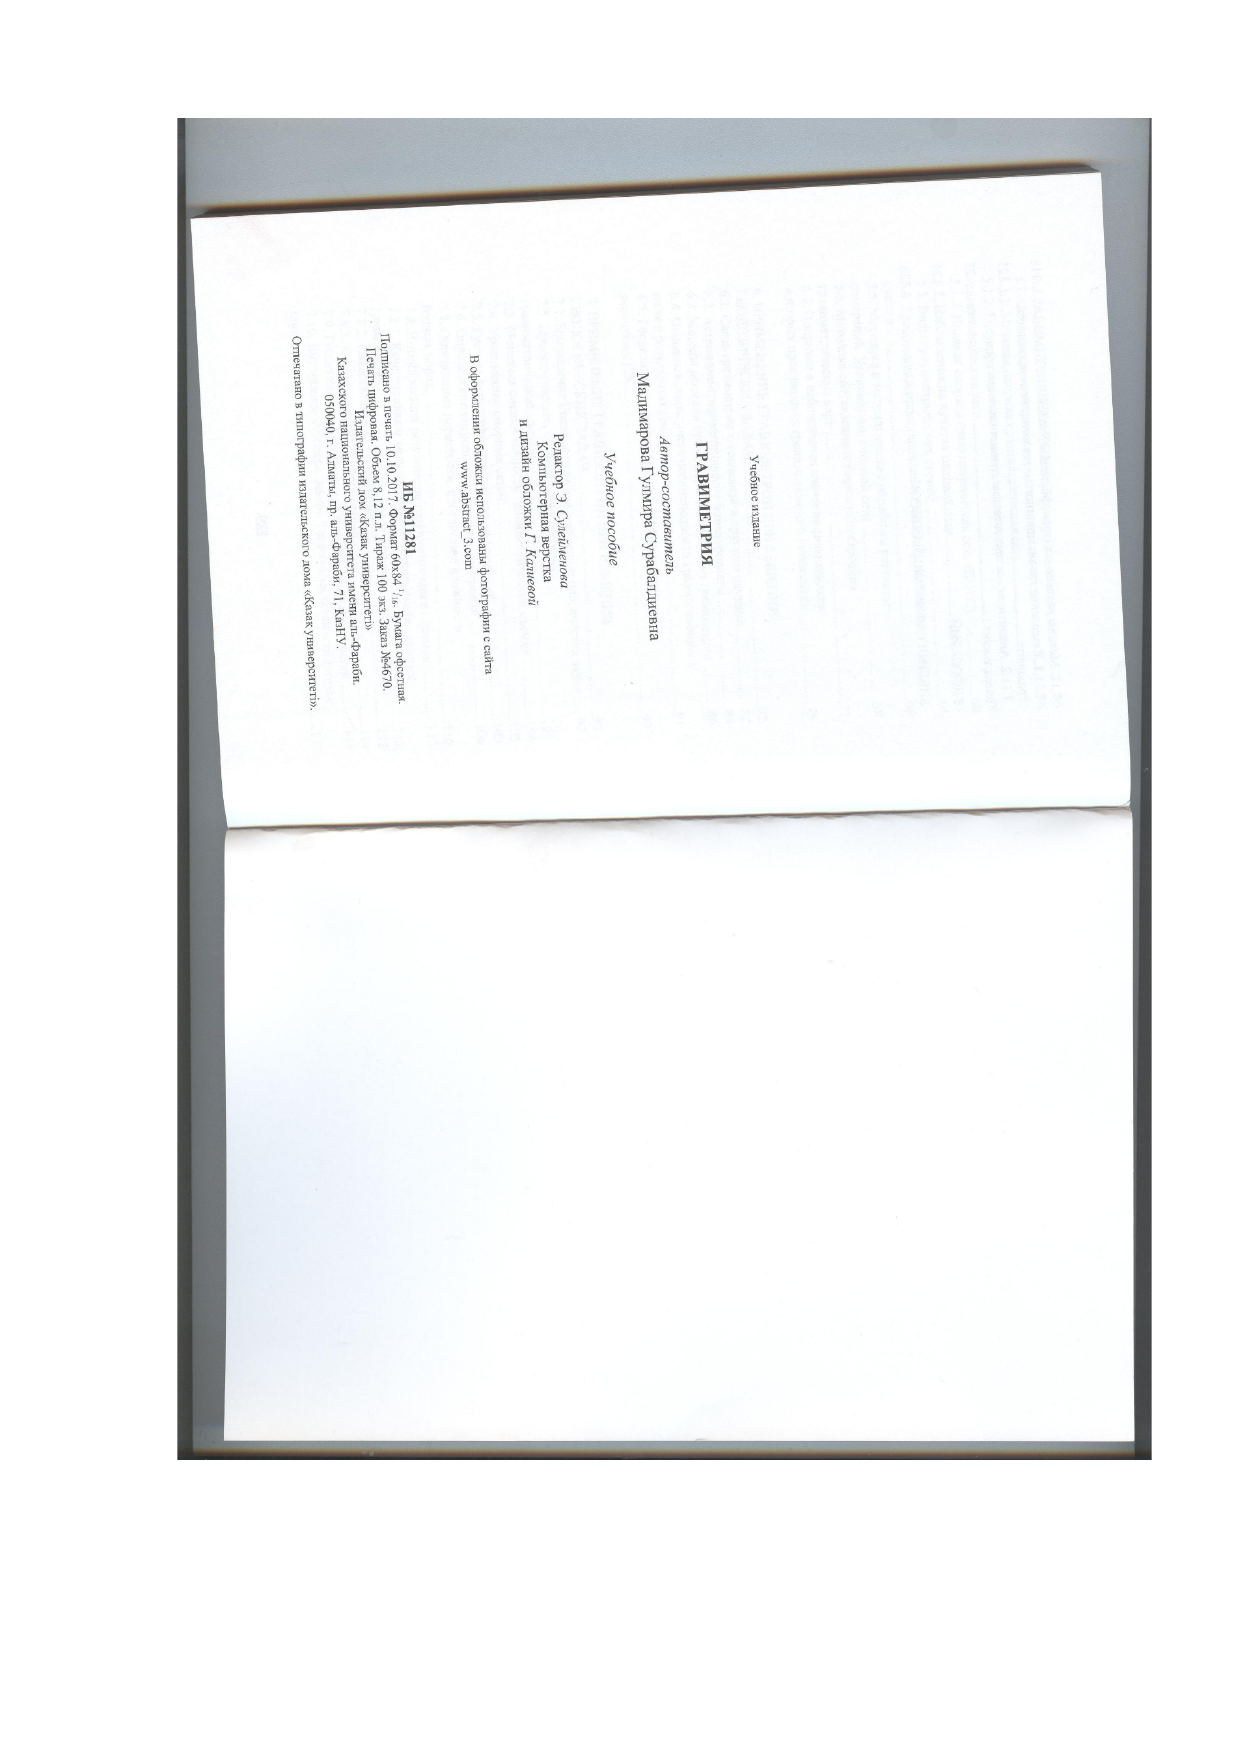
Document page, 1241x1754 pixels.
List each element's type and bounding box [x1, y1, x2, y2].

picture [177, 118, 1152, 1460]
